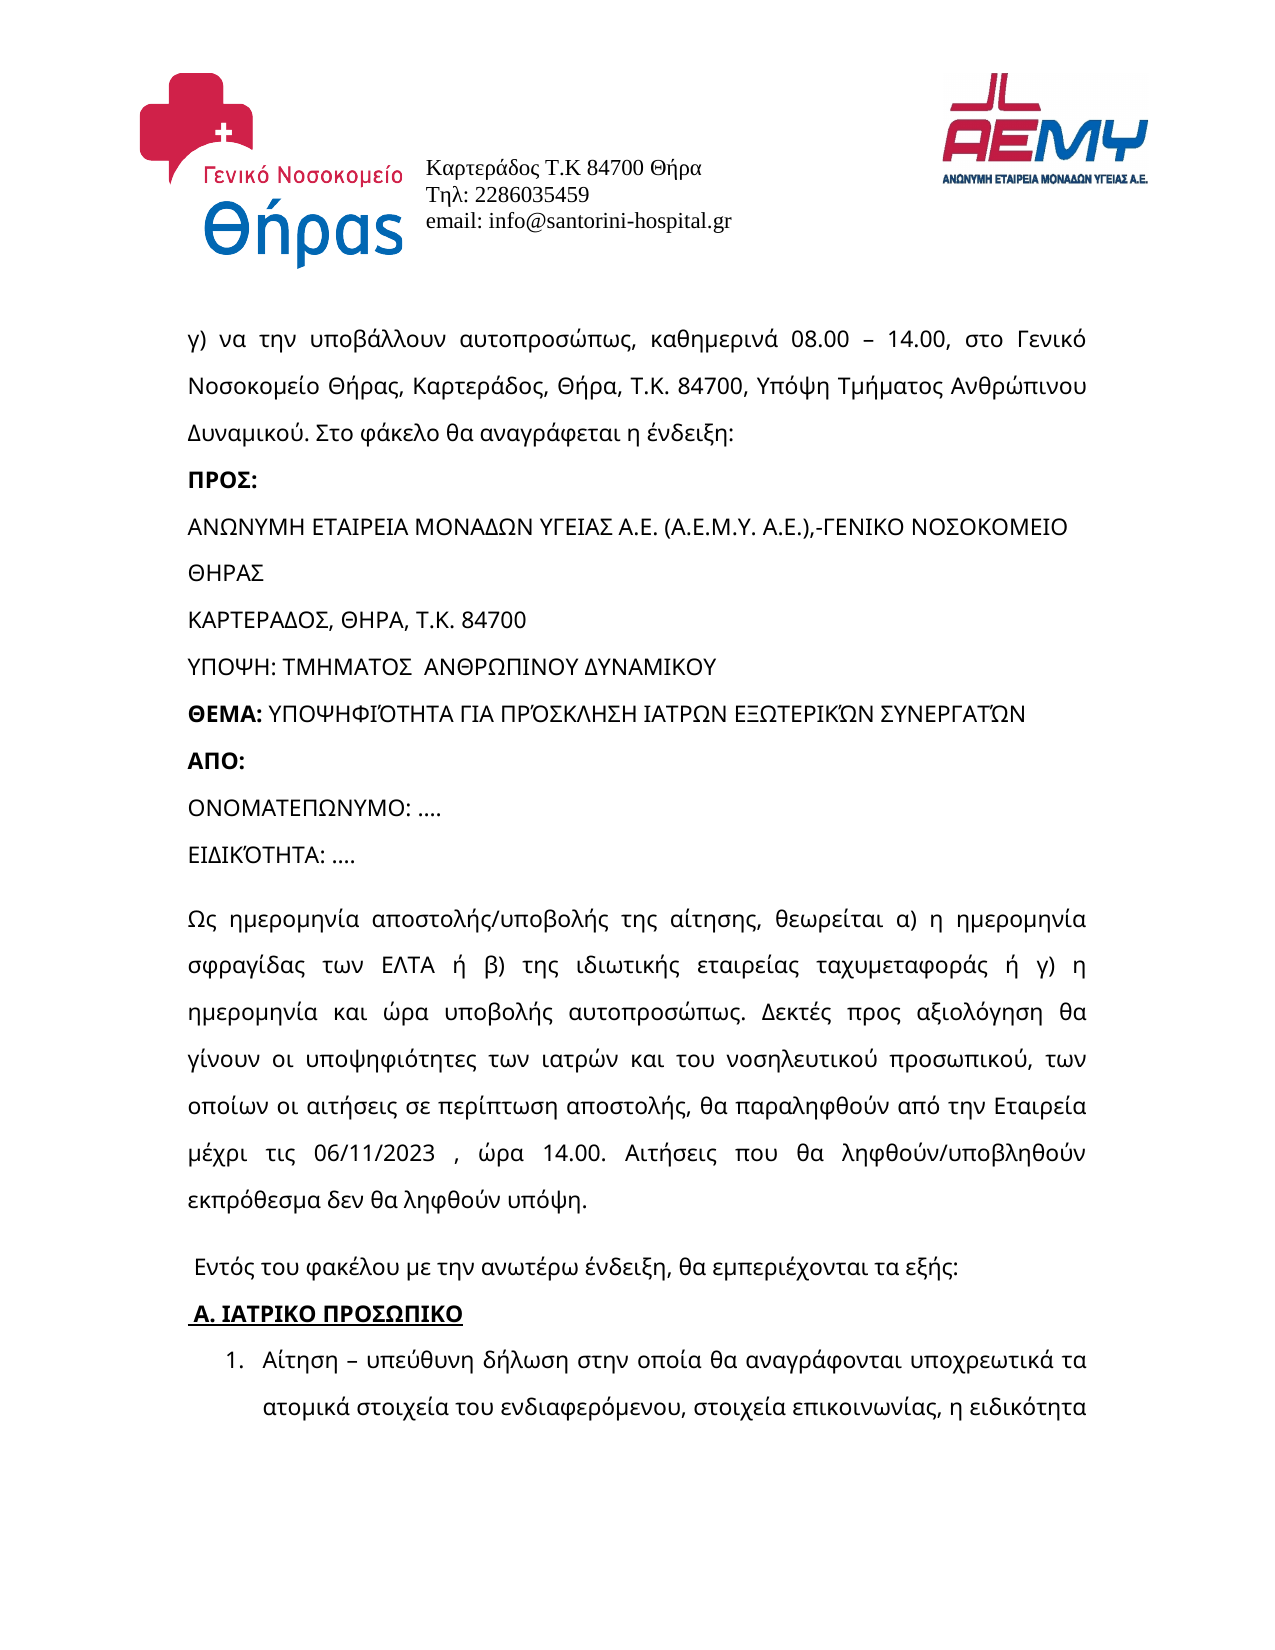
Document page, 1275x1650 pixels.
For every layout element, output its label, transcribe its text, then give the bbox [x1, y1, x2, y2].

text ειδικότητα: …. [187, 839, 1087, 870]
picture [942, 73, 1149, 188]
text ΠΡΟΣ: [187, 464, 1087, 495]
text Α. ΙΑΤΡΙΚΟ ΠΡΟΣΩΠΙΚΟ [187, 1297, 1087, 1329]
text ΥΠΟΨΗ: ΤΜΗΜΑΤΟΣ ΑΝΘΡΩΠΙΝΟΥ ΔΥΝΑΜΙΚΟΥ [187, 651, 1087, 682]
text καρτεραδοσ, ΘΗΡΑ, τ.κ. 84700 [187, 604, 1087, 636]
text γ) να την υποβάλλουν αυτοπροσώπως, καθημερινά 08.00 – 14.00, στο Γενικό Νοσοκομείο Θήρας, Καρτεράδος, Θήρα, Τ.Κ. 84700, Υπόψη Τμήματος Ανθρώπινου Δυναμικού. Στο φάκελο θα αναγράφεται η ένδειξη: [187, 323, 1087, 448]
text ΑΝΩΝΥΜΗ ΕΤΑΙΡΕΙΑ ΜΟΝΑΔΩΝ ΥΓΕΙΑΣ Α.Ε. (Α.Ε.Μ.Υ. Α.Ε.),-ΓΕΝΙΚΟ ΝΟΣΟΚΟΜΕΙΟ ΘΗΡΑΣ [187, 511, 1087, 589]
text Ως ημερομηνία αποστολής/υποβολής της αίτησης, θεωρείται α) η ημερομηνία σφραγίδας των ΕΛΤΑ ή β) της ιδιωτικής εταιρείας ταχυμεταφοράς ή γ) η ημερομηνία και ώρα υποβολής αυτοπροσώπως. Δεκτές προς αξιολόγηση θα γίνουν οι υποψηφιότητες των ιατρών και του νοσηλευτικού προσωπικού, των οποίων οι αιτήσεις σε περίπτωση αποστολής, θα παραληφθούν από την Εταιρεία μέχρι τις 06/11/2023 , ώρα 14.00. Αιτήσεις που θα ληφθούν/υποβληθούν εκπρόθεσμα δεν θα ληφθούν υπόψη. [187, 903, 1087, 1215]
text ΑΠΟ: [187, 745, 1087, 776]
text Εντός του φακέλου με την ανωτέρω ένδειξη, θα εμπεριέχονται τα εξής: [187, 1251, 1087, 1282]
text ΘΕΜΑ: Υποψηφιότητα για πρόσκληση ΙΑΤΡΩΝ εξωτερικών συνεργατών [187, 698, 1087, 729]
text ΟΝΟΜΑΤΕΠΩΝΥΜΟ: …. [187, 792, 1087, 823]
picture [139, 73, 403, 269]
